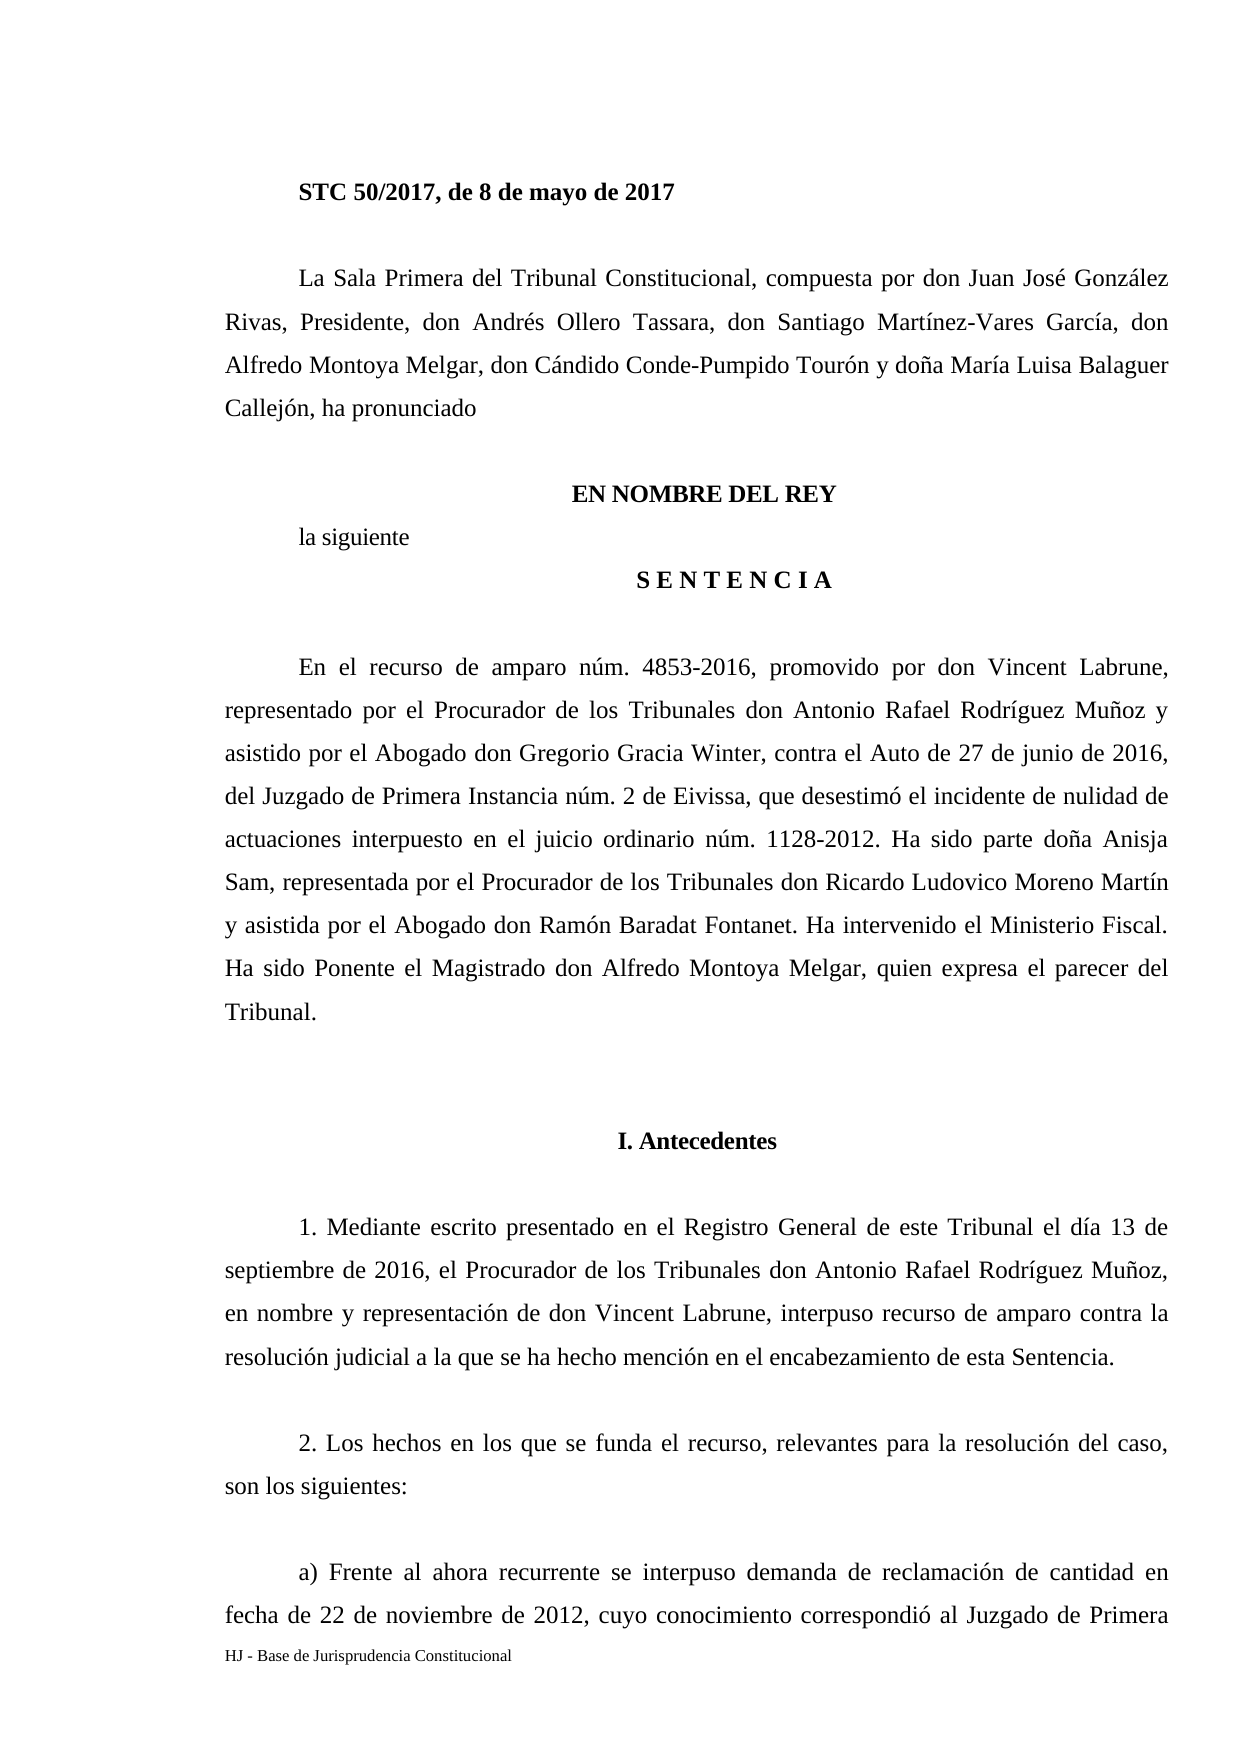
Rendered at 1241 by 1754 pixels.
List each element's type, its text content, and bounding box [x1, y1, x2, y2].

text En el recurso de amparo núm. 4853-2016, promovido por don Vincent Labrune, representado por el Procurador de los Tribunales don Antonio Rafael Rodríguez Muñoz y asistido por el Abogado don Gregorio Gracia Winter, contra el Auto de 27 de junio de 2016, del Juzgado de Primera Instancia núm. 2 de Eivissa, que desestimó el incidente de nulidad de actuaciones interpuesto en el juicio ordinario núm. 1128-2012. Ha sido parte doña Anisja Sam, representada por el Procurador de los Tribunales don Ricardo Ludovico Moreno Martín y asistida por el Abogado don Ramón Baradat Fontanet. Ha intervenido el Ministerio Fiscal. Ha sido Ponente el Magistrado don Alfredo Montoya Melgar, quien expresa el parecer del Tribunal. [224, 652, 1169, 1025]
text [224, 1557, 1169, 1629]
text La Sala Primera del Tribunal Constitucional, compuesta por don Juan José González Rivas, Presidente, don Andrés Ollero Tassara, don Santiago Martínez-Vares García, don Alfredo Montoya Melgar, don Cándido Conde-Pumpido Tourón y doña María Luisa Balaguer Callejón, ha pronunciado [224, 263, 1169, 422]
text I. Antecedentes [224, 1126, 1169, 1155]
text S E N T E N C I A [224, 565, 1169, 594]
text la siguiente [224, 522, 1110, 551]
text STC 50/2017, de 8 de mayo de 2017 [224, 177, 1169, 206]
text 2. Los hechos en los que se funda el recurso, relevantes para la resolución del caso, son los siguientes: [224, 1428, 1169, 1500]
text EN NOMBRE DEL REY [224, 479, 1110, 508]
text 1. Mediante escrito presentado en el Registro General de este Tribunal el día 13 de septiembre de 2016, el Procurador de los Tribunales don Antonio Rafael Rodríguez Muñoz, en nombre y representación de don Vincent Labrune, interpuso recurso de amparo contra la resolución judicial a la que se ha hecho mención en el encabezamiento de esta Sentencia. [224, 1212, 1169, 1370]
